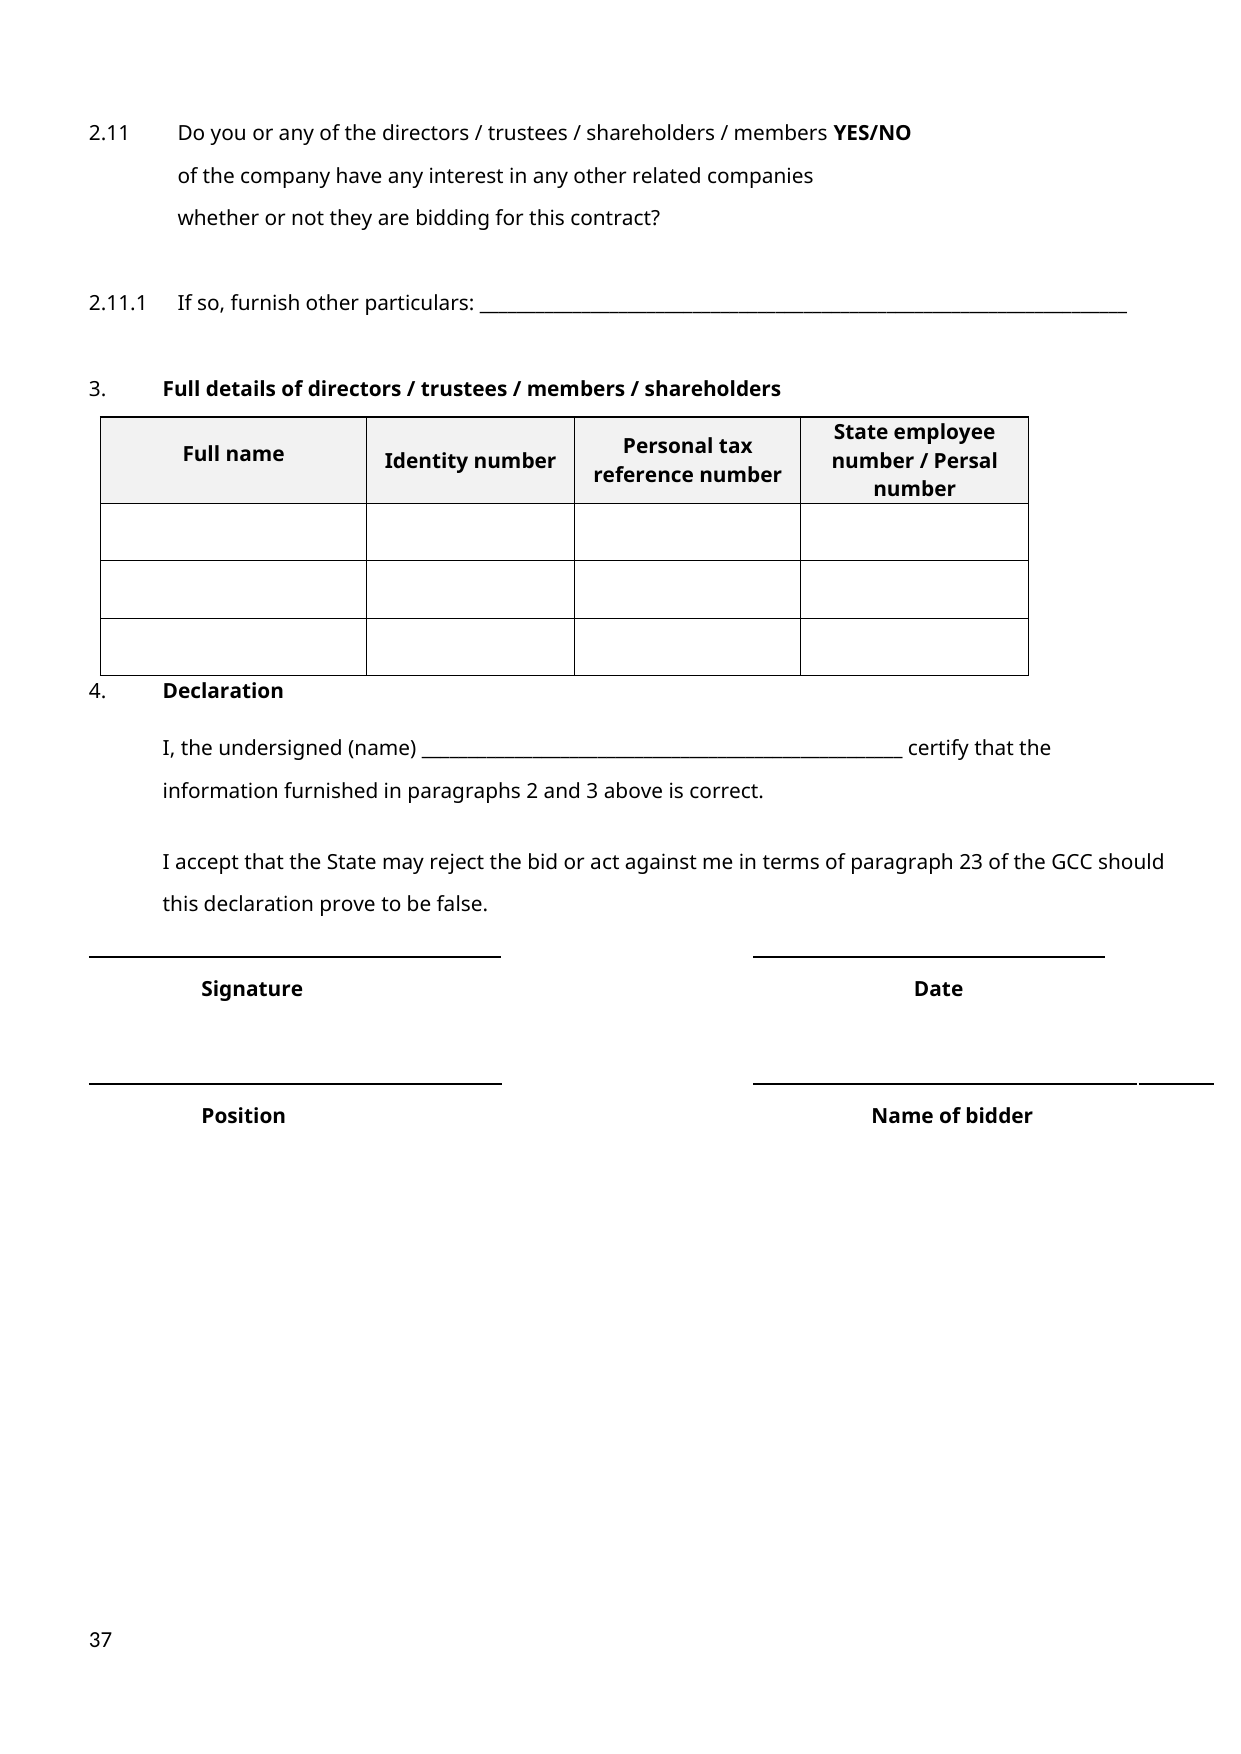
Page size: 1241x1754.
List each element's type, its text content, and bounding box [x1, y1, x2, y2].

table_cell [801, 561, 1028, 618]
table_cell [101, 619, 366, 675]
table_cell [367, 619, 574, 675]
table_header Identity number [367, 418, 574, 503]
table_header Personal tax reference number [575, 418, 800, 503]
text 4. Declaration [89, 676, 1166, 705]
text Position Name of bidder [145, 1102, 1166, 1130]
table_header Full name [101, 418, 366, 503]
table_cell [575, 504, 800, 560]
table_cell [101, 561, 366, 618]
text 2.11.1 If so, furnish other particulars: ______________________________________________________________________ [89, 288, 1166, 317]
table_cell [367, 504, 574, 560]
text of the company have any interest in any other related companies [177, 161, 1166, 189]
table_cell [801, 619, 1028, 675]
text 2.11 Do you or any of the directors / trustees / shareholders / members YES/NO [89, 118, 1166, 147]
text I accept that the State may reject the bid or act against me in terms of paragraph 23 of the GCC should this declaration prove to be false. [162, 847, 1166, 918]
table_cell [101, 504, 366, 560]
text Signature Date [145, 974, 1166, 1003]
table_cell [575, 619, 800, 675]
table_cell [367, 561, 574, 618]
text whether or not they are bidding for this contract? [177, 203, 1166, 232]
text I, the undersigned (name) ____________________________________________________ certify that the information furnished in paragraphs 2 and 3 above is correct. [162, 733, 1166, 804]
table_cell [575, 561, 800, 618]
table_cell [801, 504, 1028, 560]
table_header State employee number / Persal number [801, 418, 1028, 503]
text 3. Full details of directors / trustees / members / shareholders [89, 374, 1166, 402]
